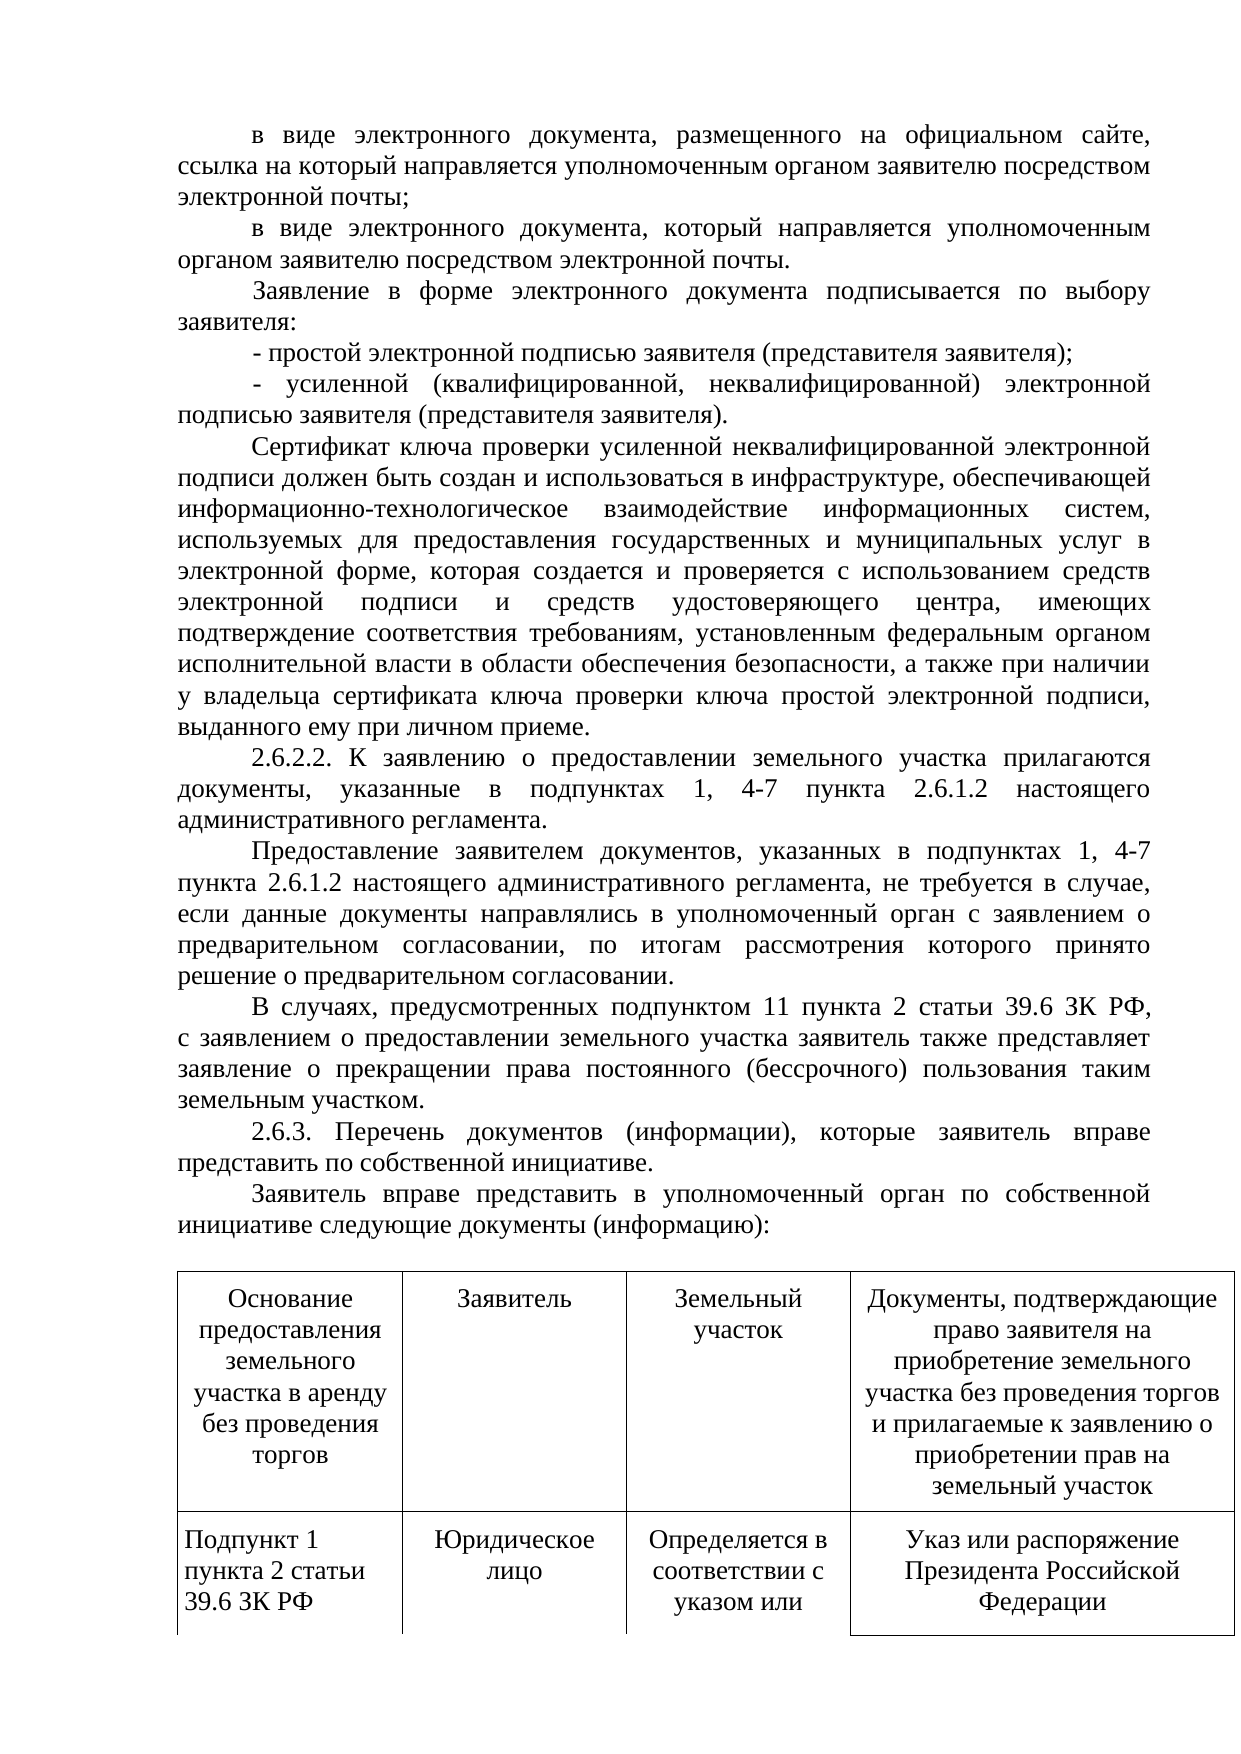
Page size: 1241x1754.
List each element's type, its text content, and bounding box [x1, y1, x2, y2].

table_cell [626, 1512, 850, 1635]
table_header Земельный участок [627, 1272, 850, 1511]
text Предоставление заявителем документов, указанных в подпунктах 1, 4-7 пункта 2.6.1.2 настоящего административного регламента, не требуется в случае, если данные документы направлялись в уполномоченный орган с заявлением о предварительном согласовании, по итогам рассмотрения которого принято решение о предварительном согласовании. [177, 834, 1152, 990]
text - усиленной (квалифицированной, неквалифицированной) электронной подписью заявителя (представителя заявителя). [177, 367, 1152, 429]
text Заявление в форме электронного документа подписывается по выбору заявителя: [177, 274, 1152, 336]
text В случаях, предусмотренных подпунктом 11 пункта 2 статьи 39.6 ЗК РФ, с заявлением о предоставлении земельного участка заявитель также представляет заявление о прекращении права постоянного (бессрочного) пользования таким земельным участком. [177, 990, 1152, 1115]
text 2.6.3. Перечень документов (информации), которые заявитель вправе представить по собственной инициативе. [177, 1115, 1152, 1177]
text Сертификат ключа проверки усиленной неквалифицированной электронной подписи должен быть создан и использоваться в инфраструктуре, обеспечивающей информационно-технологическое взаимодействие информационных систем, используемых для предоставления государственных и муниципальных услуг в электронной форме, которая создается и проверяется с использованием средств электронной подписи и средств удостоверяющего центра, имеющих подтверждение соответствия требованиям, установленным федеральным органом исполнительной власти в области обеспечения безопасности, а также при наличии у владельца сертификата ключа проверки ключа простой электронной подписи, выданного ему при личном приеме. [177, 429, 1152, 741]
table_cell Юридическое лицо [403, 1512, 626, 1635]
text Заявитель вправе представить в уполномоченный орган по собственной инициативе следующие документы (информацию): [177, 1177, 1152, 1239]
text - простой электронной подписью заявителя (представителя заявителя); [177, 336, 1152, 367]
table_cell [178, 1512, 403, 1635]
text 2.6.2.2. К заявлению о предоставлении земельного участка прилагаются документы, указанные в подпунктах 1, 4-7 пункта 2.6.1.2 настоящего административного регламента. [177, 741, 1152, 834]
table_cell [851, 1512, 1234, 1635]
table_header Основание предоставления земельного участка в аренду без проведения торгов [178, 1272, 402, 1511]
table_header Документы, подтверждающие право заявителя на приобретение земельного участка без проведения торгов и прилагаемые к заявлению о приобретении прав на земельный участок [851, 1272, 1234, 1511]
table_header Заявитель [403, 1272, 626, 1511]
text в виде электронного документа, который направляется уполномоченным органом заявителю посредством электронной почты. [177, 212, 1152, 274]
text в виде электронного документа, размещенного на официальном сайте, ссылка на который направляется уполномоченным органом заявителю посредством электронной почты; [177, 118, 1152, 212]
